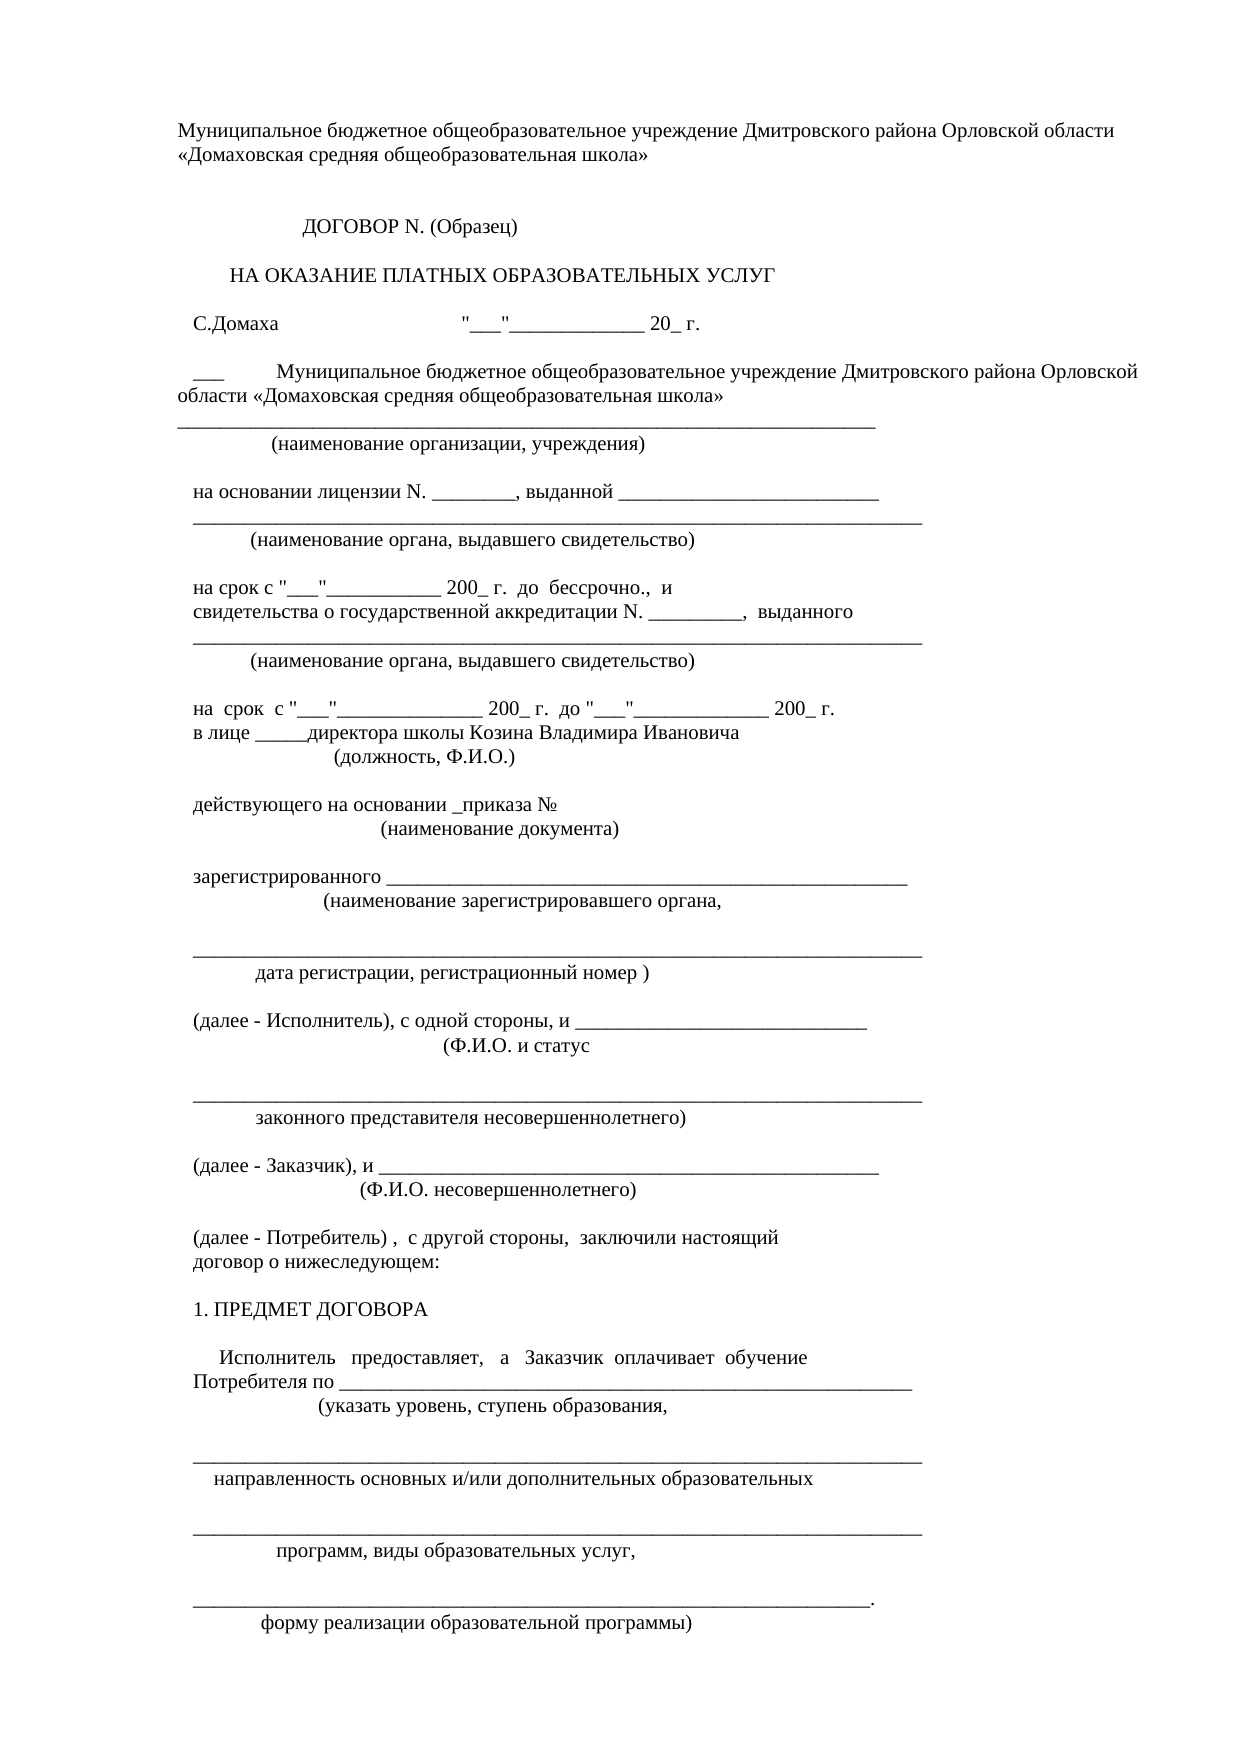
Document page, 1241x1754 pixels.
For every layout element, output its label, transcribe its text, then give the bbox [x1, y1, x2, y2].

text ДОГОВОР N. (Образец) [177, 214, 1152, 238]
text НА ОКАЗАНИЕ ПЛАТНЫХ ОБРАЗОВАТЕЛЬНЫХ УСЛУГ С.Домаха "___"_____________ 20_ г. ___ Муниципальное бюджетное общеобразовательное учреждение Дмитровского района Орловской области «Домаховская средняя общеобразовательная школа» [177, 238, 1152, 407]
text Муниципальное бюджетное общеобразовательное учреждение Дмитровского района Орловской области «Домаховская средняя общеобразовательная школа» [177, 118, 1152, 166]
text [177, 407, 1152, 1634]
